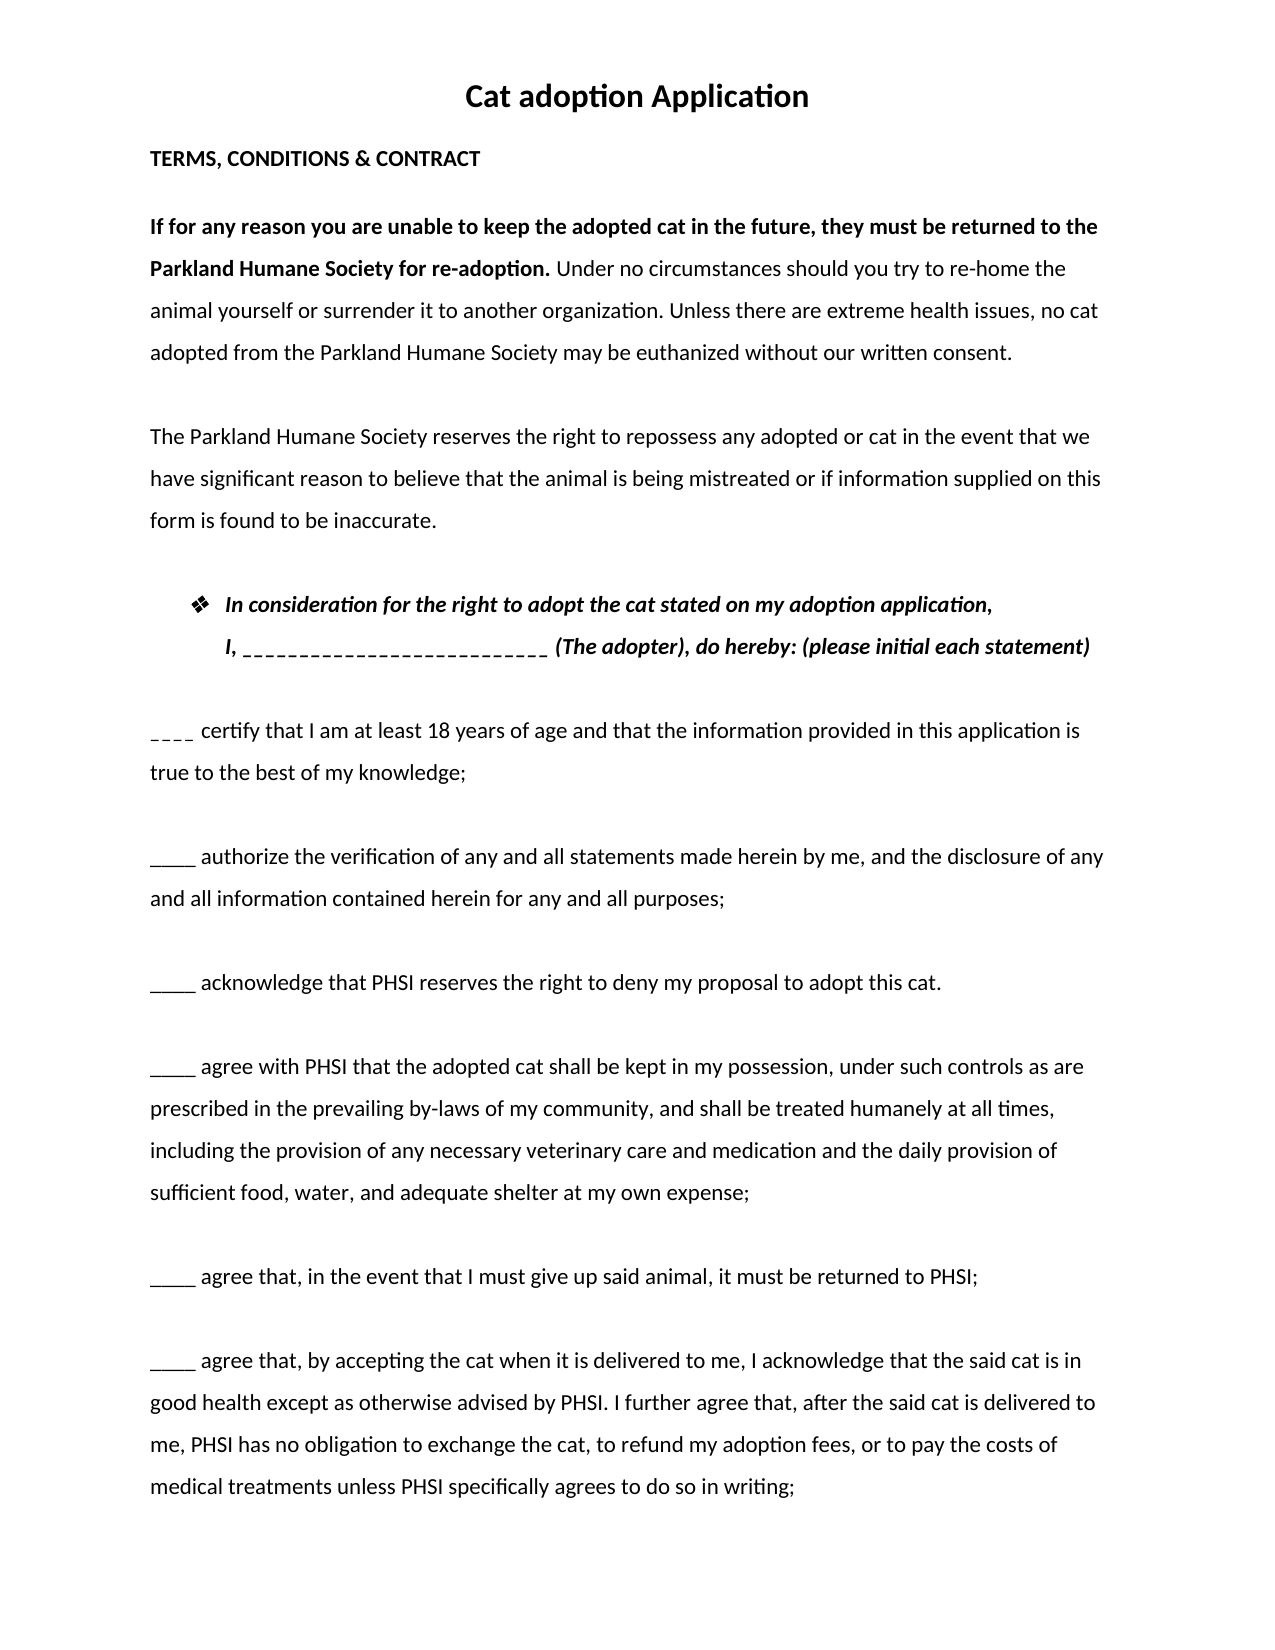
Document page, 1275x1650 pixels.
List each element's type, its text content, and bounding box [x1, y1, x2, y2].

text The Parkland Humane Society reserves the right to repossess any adopted or cat in the event that we have significant reason to believe that the animal is being mistreated or if information supplied on this form is found to be inaccurate. [150, 422, 1125, 534]
text ____ agree that, by accepting the cat when it is delivered to me, I acknowledge that the said cat is in good health except as otherwise advised by PHSI. I further agree that, after the said cat is delivered to me, PHSI has no obligation to exchange the cat, to refund my adoption fees, or to pay the costs of medical treatments unless PHSI specifically agrees to do so in writing; [150, 1346, 1125, 1500]
text ____ agree with PHSI that the adopted cat shall be kept in my possession, under such controls as are prescribed in the prevailing by-laws of my community, and shall be treated humanely at all times, including the provision of any necessary veterinary care and medication and the daily provision of sufficient food, water, and adequate shelter at my own expense; [150, 1052, 1125, 1206]
text TERMS, CONDITIONS & CONTRACT [150, 116, 1125, 172]
text ____ acknowledge that PHSI reserves the right to deny my proposal to adopt this cat. [150, 968, 1125, 996]
text If for any reason you are unable to keep the adopted cat in the future, they must be returned to the Parkland Humane Society for re-adoption. Under no circumstances should you try to re-home the animal yourself or surrender it to another organization. Unless there are extreme health issues, no cat adopted from the Parkland Humane Society may be euthanized without our written consent. [150, 172, 1125, 366]
text ____ certify that I am at least 18 years of age and that the information provided in this application is true to the best of my knowledge; [150, 716, 1125, 786]
list I, ___________________________ (The adopter), do hereby: (please initial each statement) [225, 632, 1125, 660]
text ____ agree that, in the event that I must give up said animal, it must be returned to PHSI; [150, 1262, 1125, 1290]
list In consideration for the right to adopt the cat stated on my adoption application, [187, 590, 1125, 618]
text ____ authorize the verification of any and all statements made herein by me, and the disclosure of any and all information contained herein for any and all purposes; [150, 842, 1125, 912]
